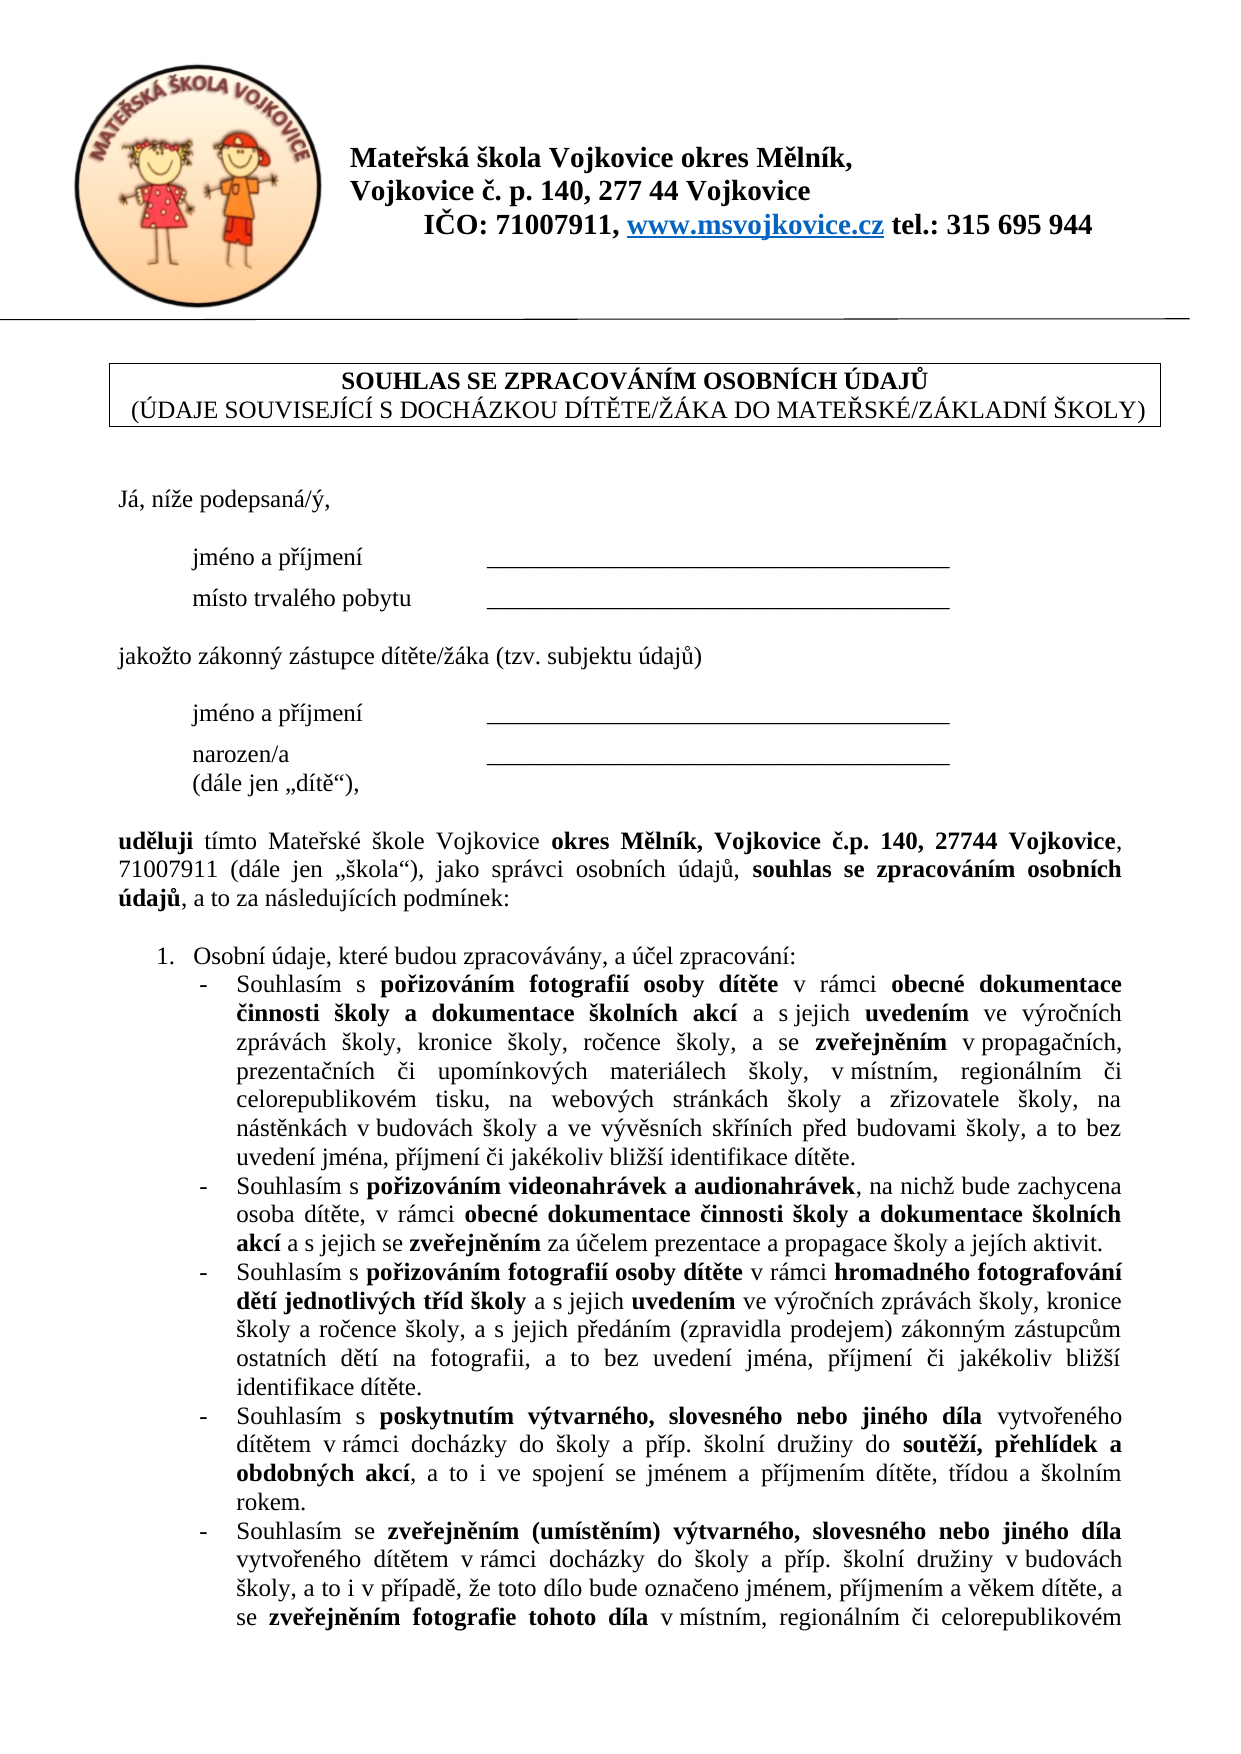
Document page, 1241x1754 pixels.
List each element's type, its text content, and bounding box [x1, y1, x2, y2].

picture [63, 53, 331, 319]
text narozen/a _____________________________________ [118, 739, 1122, 768]
text IČO: 71007911, www.msvojkovice.cz tel.: 315 695 944 [331, 207, 1122, 241]
list Souhlasím s poskytnutím výtvarného, slovesného nebo jiného díla vytvořeného dítětem v rámci docházky do školy a příp. školní družiny do soutěží, přehlídek a obdobných akcí, a to i ve spojení se jménem a příjmením dítěte, třídou a školním rokem. [199, 1401, 1122, 1516]
text Souhlas se zpracováním osobních údajů [110, 364, 1160, 392]
text uděluji tímto Mateřské škole Vojkovice okres Mělník, Vojkovice č.p. 140, 27744 Vojkovice, 71007911 (dále jen „škola“), jako správci osobních údajů, souhlas se zpracováním osobních údajů, a to za následujících podmínek: [118, 826, 1122, 912]
text (dále jen „dítě“), [118, 768, 1122, 797]
text (údajE SOUVISEJÍCÍ S DOCHÁZKOU dítěte/ŽÁKA DO mateřské/ZÁKLADNÍ ŠKOLY) [110, 392, 1160, 426]
text jakožto zákonný zástupce dítěte/žáka (tzv. subjektu údajů) [118, 641, 1122, 669]
text jméno a příjmení _____________________________________ [118, 698, 1122, 727]
list Souhlasím s pořizováním fotografií osoby dítěte v rámci obecné dokumentace činnosti školy a dokumentace školních akcí a s jejich uvedením ve výročních zprávách školy, kronice školy, ročence školy, a se zveřejněním v propagačních, prezentačních či upomínkových materiálech školy, v místním, regionálním či celorepublikovém tisku, na webových stránkách školy a zřizovatele školy, na nástěnkách v budovách školy a ve vývěsních skříních před budovami školy, a to bez uvedení jména, příjmení či jakékoliv bližší identifikace dítěte. [199, 969, 1122, 1171]
text jméno a příjmení _____________________________________ [118, 542, 1122, 571]
list Osobní údaje, které budou zpracovávány, a účel zpracování: [156, 941, 1122, 969]
text Mateřská škola Vojkovice okres Mělník, [331, 140, 1128, 173]
text místo trvalého pobytu _____________________________________ [118, 583, 1122, 612]
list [199, 1516, 1122, 1631]
text Vojkovice č. p. 140, 277 44 Vojkovice [331, 173, 1128, 207]
list Souhlasím s pořizováním videonahrávek a audionahrávek, na nichž bude zachycena osoba dítěte, v rámci obecné dokumentace činnosti školy a dokumentace školních akcí a s jejich se zveřejněním za účelem prezentace a propagace školy a jejích aktivit. [199, 1171, 1122, 1257]
list Souhlasím s pořizováním fotografií osoby dítěte v rámci hromadného fotografování dětí jednotlivých tříd školy a s jejich uvedením ve výročních zprávách školy, kronice školy a ročence školy, a s jejich předáním (zpravidla prodejem) zákonným zástupcům ostatních dětí na fotografii, a to bez uvedení jména, příjmení či jakékoliv bližší identifikace dítěte. [199, 1257, 1122, 1401]
text Já, níže podepsaná/ý, [118, 484, 1122, 513]
